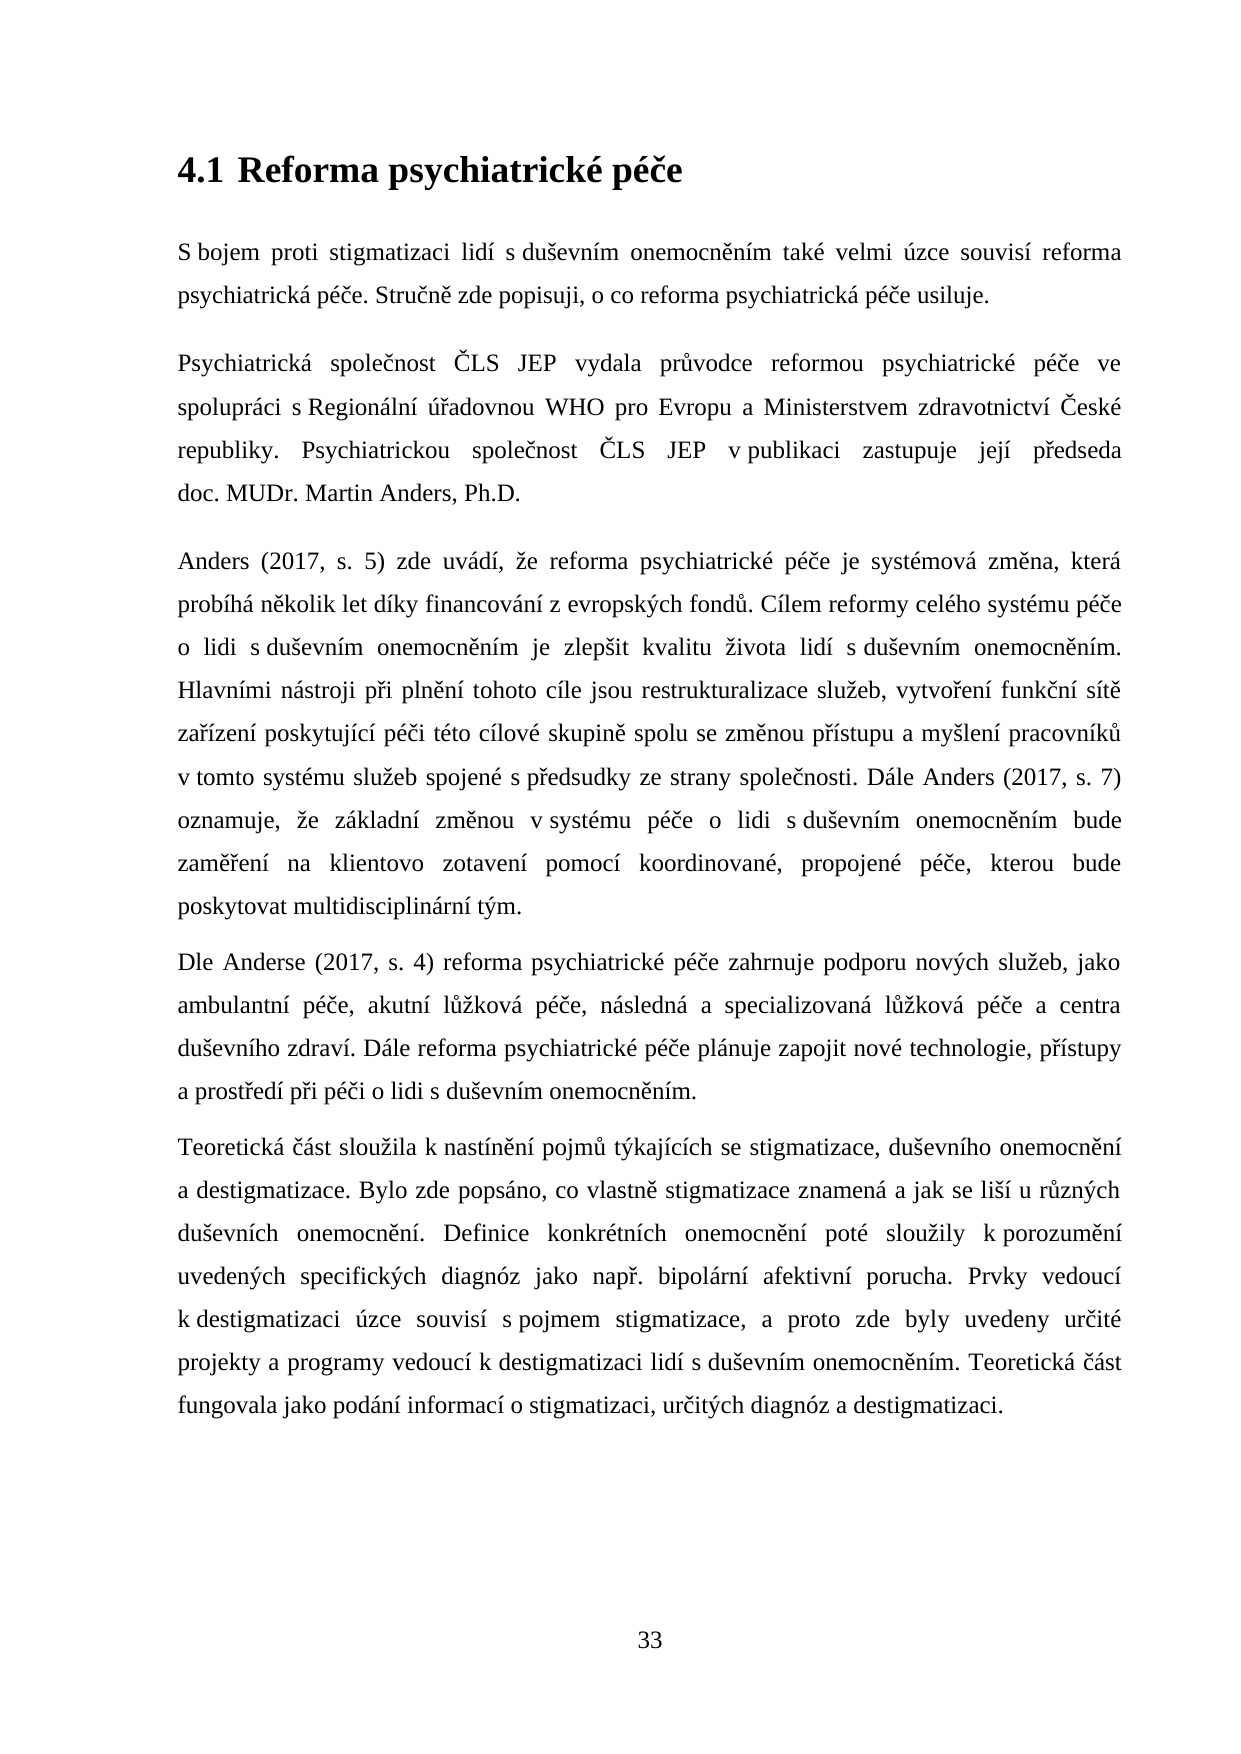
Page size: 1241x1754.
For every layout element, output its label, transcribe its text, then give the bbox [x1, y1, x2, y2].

text S bojem proti stigmatizaci lidí s duševním onemocněním také velmi úzce souvisí reforma psychiatrická péče. Stručně zde popisuji, o co reforma psychiatrická péče usiluje. [177, 237, 1122, 309]
text Psychiatrická společnost ČLS JEP vydala průvodce reformou psychiatrické péče ve spolupráci s Regionální úřadovnou WHO pro Evropu a Ministerstvem zdravotnictví České republiky. Psychiatrickou společnost ČLS JEP v publikaci zastupuje její předseda doc. MUDr. Martin Anders, Ph.D. [177, 348, 1122, 507]
text Anders (2017, s. 5) zde uvádí, že reforma psychiatrické péče je systémová změna, která probíhá několik let díky financování z evropských fondů. Cílem reformy celého systému péče o lidi s duševním onemocněním je zlepšit kvalitu života lidí s duševním onemocněním. Hlavními nástroji při plnění tohoto cíle jsou restrukturalizace služeb, vytvoření funkční sítě zařízení poskytující péči této cílové skupině spolu se změnou přístupu a myšlení pracovníků v tomto systému služeb spojené s předsudky ze strany společnosti. Dále Anders (2017, s. 7) oznamuje, že základní změnou v systému péče o lidi s duševním onemocněním bude zaměření na klientovo zotavení pomocí koordinované, propojené péče, kterou bude poskytovat multidisciplinární tým. [177, 546, 1122, 920]
text Dle Anderse (2017, s. 4) reforma psychiatrické péče zahrnuje podporu nových služeb, jako ambulantní péče, akutní lůžková péče, následná a specializovaná lůžková péče a centra duševního zdraví. Dále reforma psychiatrické péče plánuje zapojit nové technologie, přístupy a prostředí při péči o lidi s duševním onemocněním. [177, 947, 1122, 1105]
text Teoretická část sloužila k nastínění pojmů týkajících se stigmatizace, duševního onemocnění a destigmatizace. Bylo zde popsáno, co vlastně stigmatizace znamená a jak se liší u různých duševních onemocnění. Definice konkrétních onemocnění poté sloužily k porozumění uvedených specifických diagnóz jako např. bipolární afektivní porucha. Prvky vedoucí k destigmatizaci úzce souvisí s pojmem stigmatizace, a proto zde byly uvedeny určité projekty a programy vedoucí k destigmatizaci lidí s duševním onemocněním. Teoretická část fungovala jako podání informací o stigmatizaci, určitých diagnóz a destigmatizaci. [177, 1132, 1122, 1419]
subtitle Reforma psychiatrické péče [177, 148, 1122, 191]
